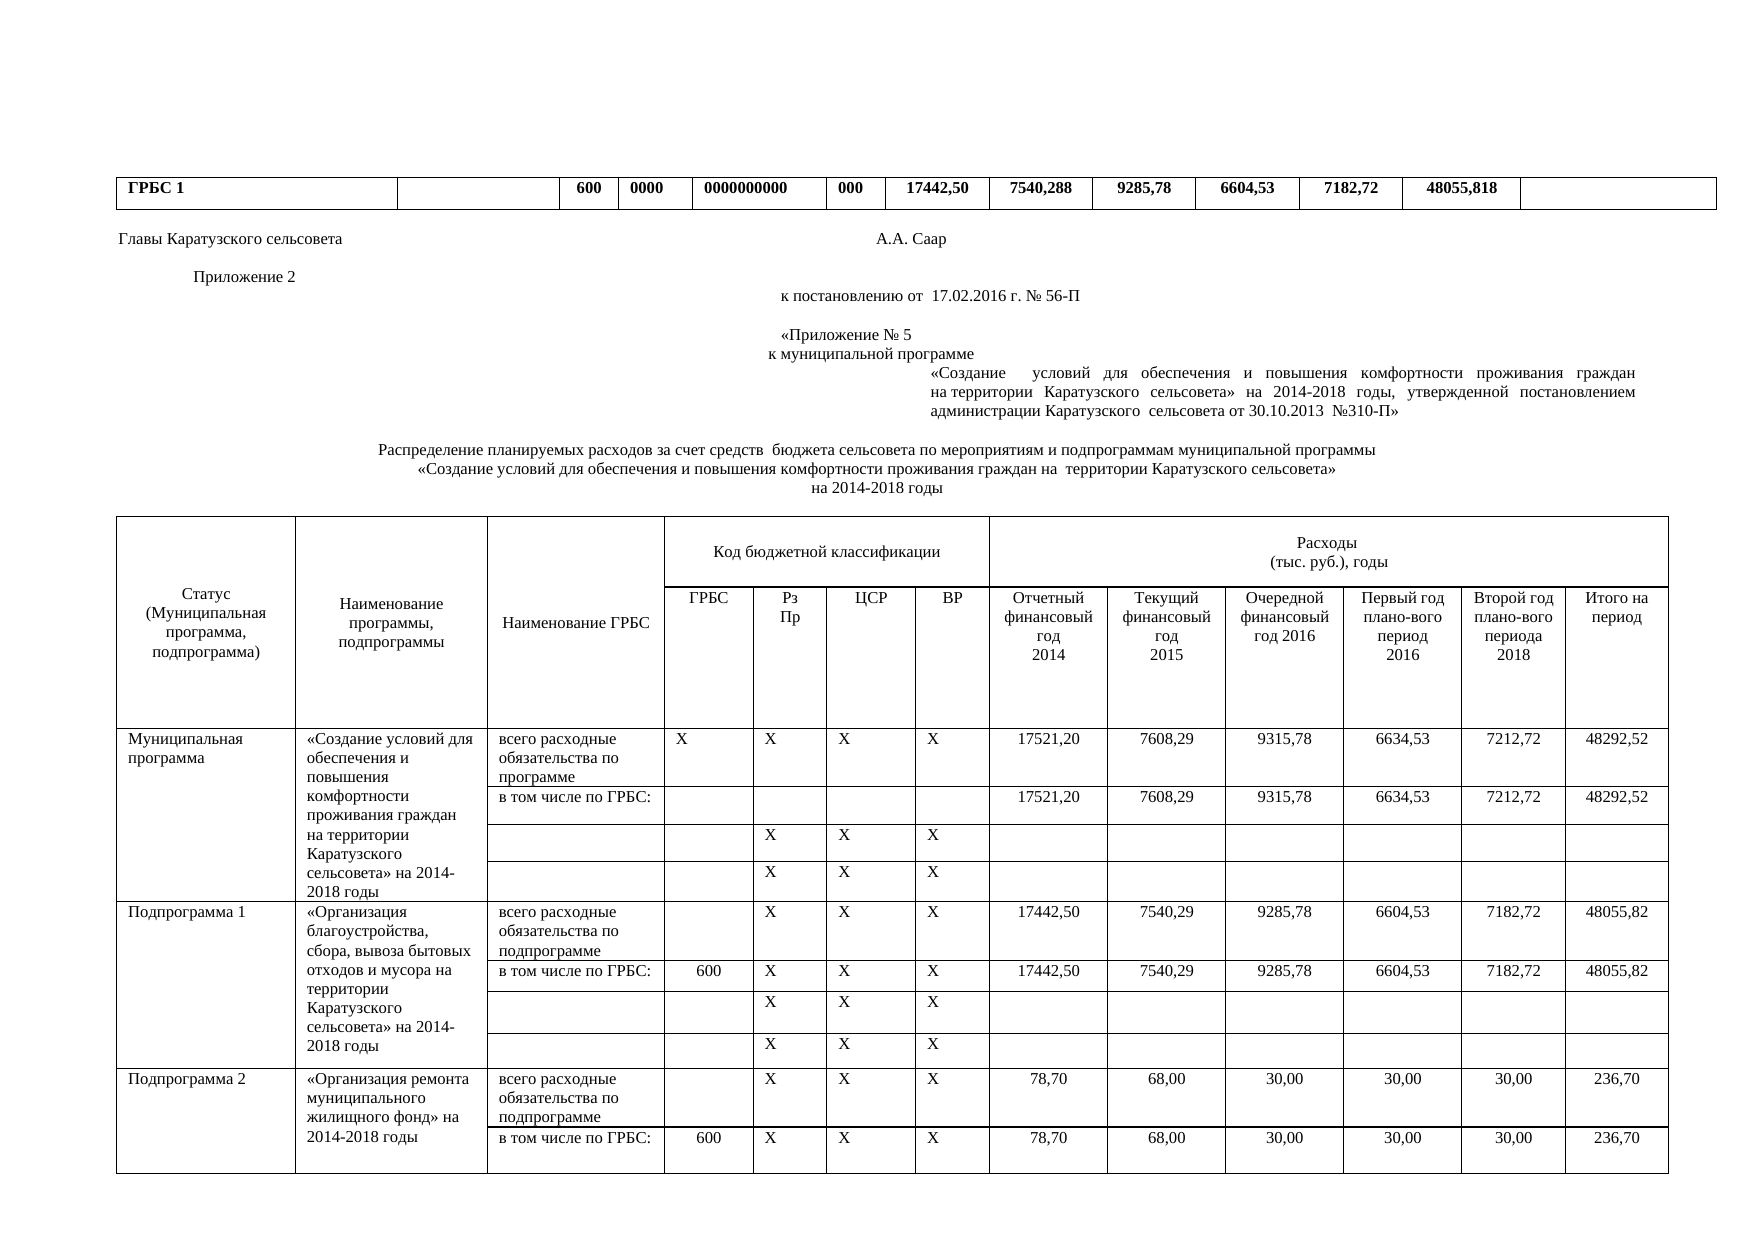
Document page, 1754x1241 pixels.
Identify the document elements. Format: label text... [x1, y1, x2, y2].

table_cell Х [827, 992, 915, 1032]
table_cell [1344, 992, 1461, 1032]
table_cell 78,70 [990, 1128, 1107, 1173]
table_cell Х [916, 902, 989, 959]
table_cell 17442,50 [990, 902, 1107, 959]
table_cell 30,00 [1226, 1128, 1343, 1173]
table_cell «Организация ремонта муниципального жилищного фонд» на 2014-2018 годы [296, 1069, 487, 1173]
table_cell Х [827, 961, 915, 991]
table_cell в том числе по ГРБС: [488, 787, 664, 823]
table_cell 68,00 [1108, 1128, 1225, 1173]
table_cell Второй год плано-вого периода 2018 [1462, 588, 1565, 727]
table_cell 000 [827, 178, 885, 208]
table_cell [827, 787, 915, 823]
table_header Наименование ГРБС [488, 517, 664, 727]
table_cell 9285,78 [1226, 961, 1343, 991]
table_cell Х [916, 1034, 989, 1068]
table_cell [1521, 178, 1716, 208]
table_cell «Организация благоустройства, сбора, вывоза бытовых отходов и мусора на территории Каратузского сельсовета» на 2014-2018 годы [296, 902, 487, 1068]
table_cell [1566, 862, 1668, 901]
table_cell [1566, 1034, 1668, 1068]
table_cell 7182,72 [1300, 178, 1402, 208]
table_cell [665, 787, 753, 823]
table_cell Отчетный финансовый год 2014 [990, 588, 1107, 727]
table_cell 9315,78 [1226, 729, 1343, 786]
table_cell всего расходные обязательства по подпрограмме [488, 902, 664, 959]
table_cell 48055,818 [1403, 178, 1520, 208]
table_cell 48055,82 [1566, 902, 1668, 959]
table_cell [1344, 1034, 1461, 1068]
table_cell 17442,50 [990, 961, 1107, 991]
table_cell Х [754, 1128, 826, 1173]
table_cell Х [754, 729, 826, 786]
table_cell 0000000000 [693, 178, 826, 208]
table_cell 17521,20 [990, 787, 1107, 823]
table_cell 30,00 [1344, 1069, 1461, 1126]
table_cell 48292,52 [1566, 729, 1668, 786]
table_cell Х [665, 729, 753, 786]
table_cell [1108, 862, 1225, 901]
table_cell Х [754, 1034, 826, 1068]
table_cell [1462, 1034, 1565, 1068]
table_cell [990, 1034, 1107, 1068]
table_cell 30,00 [1462, 1069, 1565, 1126]
table_cell Х [754, 825, 826, 861]
table_cell Х [754, 862, 826, 901]
table_cell Х [916, 862, 989, 901]
table_cell 48292,52 [1566, 787, 1668, 823]
table_cell 17442,50 [886, 178, 989, 208]
table_cell [1226, 1034, 1343, 1068]
table_cell 236,70 [1566, 1128, 1668, 1173]
table_cell [990, 862, 1107, 901]
table_cell [990, 825, 1107, 861]
table_cell 7212,72 [1462, 729, 1565, 786]
table_cell в том числе по ГРБС: [488, 1128, 664, 1173]
table_cell 600 [665, 961, 753, 991]
table_cell [1566, 825, 1668, 861]
table_cell 7540,29 [1108, 902, 1225, 959]
table_header Статус (Муниципальная программа, подпрограмма) [117, 517, 295, 727]
table_cell ГРБС 1 [117, 178, 397, 208]
table_cell [1108, 1034, 1225, 1068]
table_cell Подпрограмма 1 [117, 902, 295, 1068]
table_cell [488, 992, 664, 1032]
table_cell 7540,288 [990, 178, 1092, 208]
table_cell [665, 992, 753, 1032]
table_cell Очередной финансовый год 2016 [1226, 588, 1343, 727]
text Приложение 2 [118, 267, 1636, 286]
table_cell [1344, 862, 1461, 901]
table_cell [665, 1069, 753, 1126]
table_cell 30,00 [1226, 1069, 1343, 1126]
table_cell 7608,29 [1108, 787, 1225, 823]
table_cell 6604,53 [1344, 961, 1461, 991]
table_cell 30,00 [1462, 1128, 1565, 1173]
table_cell 30,00 [1344, 1128, 1461, 1173]
table_cell Х [754, 902, 826, 959]
table_cell [1226, 992, 1343, 1032]
table_cell 7182,72 [1462, 961, 1565, 991]
table_cell Х [827, 1128, 915, 1173]
table_cell Х [827, 729, 915, 786]
table_cell [1462, 992, 1565, 1032]
table_cell «Создание условий для обеспечения и повышения комфортности проживания граждан на территории Каратузского сельсовета» на 2014-2018 годы [296, 729, 487, 901]
table_cell ВР [916, 588, 989, 727]
table_cell [398, 178, 559, 208]
table_cell [1566, 992, 1668, 1032]
table_cell [1108, 992, 1225, 1032]
table_cell Х [827, 1069, 915, 1126]
table_cell 6634,53 [1344, 787, 1461, 823]
table_cell Х [754, 961, 826, 991]
table_cell Х [827, 825, 915, 861]
table_cell 48055,82 [1566, 961, 1668, 991]
table_cell 600 [665, 1128, 753, 1173]
table_cell Х [916, 1069, 989, 1126]
table_cell [754, 787, 826, 823]
table_cell Х [827, 862, 915, 901]
table_cell [488, 862, 664, 901]
table_cell 9285,78 [1093, 178, 1195, 208]
table_cell Х [916, 1128, 989, 1173]
table_cell 7212,72 [1462, 787, 1565, 823]
table_cell Рз Пр [754, 588, 826, 727]
text «Создание условий для обеспечения и повышения комфортности проживания граждан на территории Каратузского сельсовета» [118, 459, 1636, 478]
table_cell всего расходные обязательства по подпрограмме [488, 1069, 664, 1126]
table_cell [665, 902, 753, 959]
table_cell в том числе по ГРБС: [488, 961, 664, 991]
table_cell Х [827, 1034, 915, 1068]
table_cell [1344, 825, 1461, 861]
table_cell Х [916, 961, 989, 991]
text к муниципальной программе [118, 344, 1636, 363]
table_cell 6604,53 [1196, 178, 1299, 208]
table_cell Х [754, 1069, 826, 1126]
text «Приложение № 5 [118, 324, 1636, 344]
text Главы Каратузского сельсовета А.А. Саар [118, 229, 1636, 248]
table_cell Текущий финансовый год 2015 [1108, 588, 1225, 727]
table_cell Итого на период [1566, 588, 1668, 727]
table_cell [488, 825, 664, 861]
table_header Код бюджетной классификации [665, 517, 989, 586]
table_cell [665, 862, 753, 901]
table_cell 6604,53 [1344, 902, 1461, 959]
table_cell 7608,29 [1108, 729, 1225, 786]
table_cell Х [916, 992, 989, 1032]
table_cell [1462, 862, 1565, 901]
table_cell всего расходные обязательства по программе [488, 729, 664, 786]
table_cell [488, 1034, 664, 1068]
table_header Расходы (тыс. руб.), годы [990, 517, 1668, 586]
table_cell Х [827, 902, 915, 959]
table_cell 600 [560, 178, 618, 208]
table_header Наименование программы, подпрограммы [296, 517, 487, 727]
table_cell [1226, 825, 1343, 861]
table_cell 0000 [619, 178, 692, 208]
table_cell ЦСР [827, 588, 915, 727]
table_cell 68,00 [1108, 1069, 1225, 1126]
table_cell 9315,78 [1226, 787, 1343, 823]
table_cell Х [754, 992, 826, 1032]
table_cell Х [916, 729, 989, 786]
table_cell [990, 992, 1107, 1032]
table_cell [1462, 825, 1565, 861]
table_cell [1226, 862, 1343, 901]
table_cell 78,70 [990, 1069, 1107, 1126]
table_cell 236,70 [1566, 1069, 1668, 1126]
table_cell 7182,72 [1462, 902, 1565, 959]
table_cell Первый год плано-вого период 2016 [1344, 588, 1461, 727]
table_cell Муниципальная программа [117, 729, 295, 901]
table_cell [665, 1034, 753, 1068]
table_cell [1108, 825, 1225, 861]
table_cell Х [916, 825, 989, 861]
table_cell 6634,53 [1344, 729, 1461, 786]
table_cell 9285,78 [1226, 902, 1343, 959]
text «Создание условий для обеспечения и повышения комфортности проживания граждан на территории Каратузского сельсовета» на 2014-2018 годы, утвержденной постановлением администрации Каратузского сельсовета от 30.10.2013 №310-П» [930, 363, 1636, 420]
table_cell 17521,20 [990, 729, 1107, 786]
text Распределение планируемых расходов за счет средств бюджета сельсовета по мероприятиям и подпрограммам муниципальной программы [118, 439, 1636, 459]
table_cell 7540,29 [1108, 961, 1225, 991]
table_cell [916, 787, 989, 823]
table_cell Подпрограмма 2 [117, 1069, 295, 1173]
text на 2014-2018 годы [118, 478, 1636, 497]
table_cell ГРБС [665, 588, 753, 727]
text к постановлению от 17.02.2016 г. № 56-П [118, 286, 1636, 305]
table_cell [665, 825, 753, 861]
